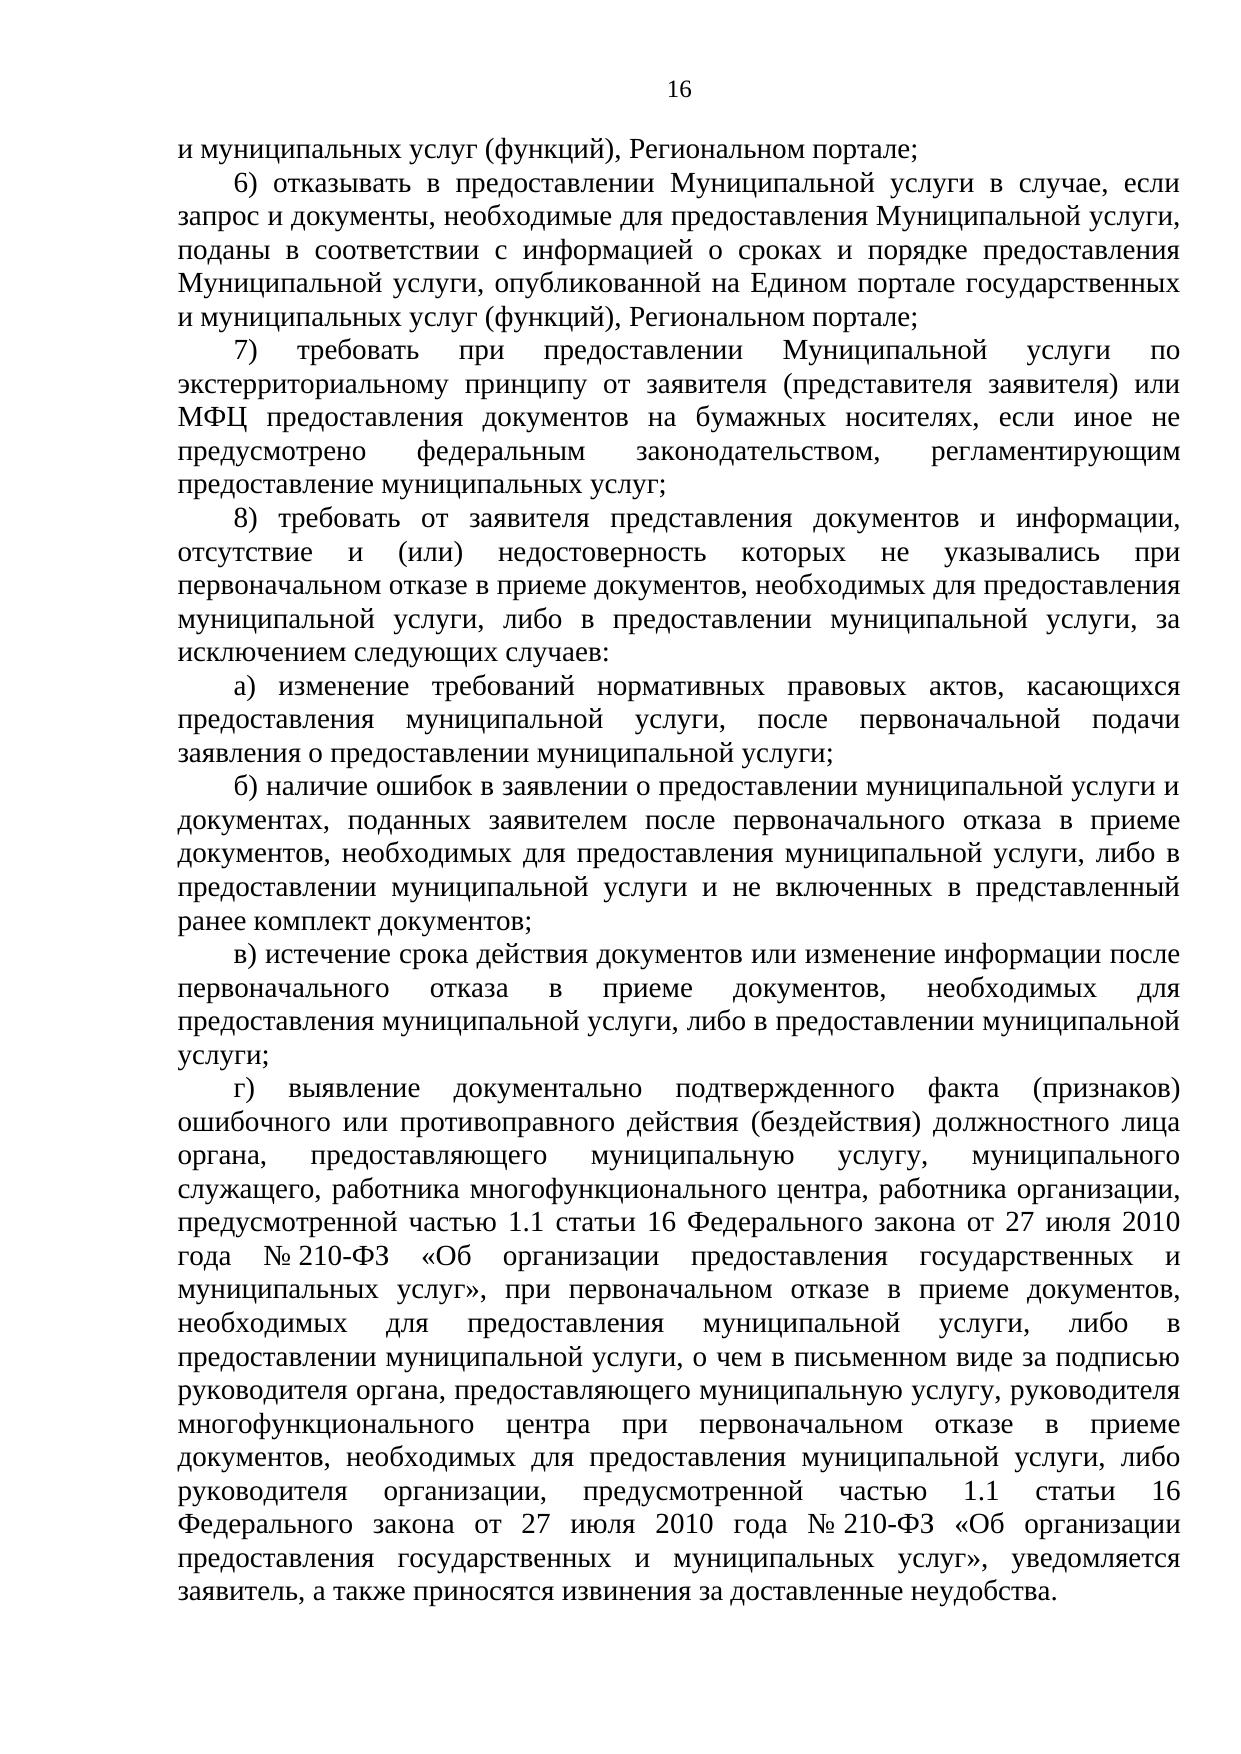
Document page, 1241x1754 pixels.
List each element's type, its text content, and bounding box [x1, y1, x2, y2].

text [177, 131, 1181, 165]
text 7) требовать при предоставлении Муниципальной услуги по экстерриториальному принципу от заявителя (представителя заявителя) или МФЦ предоставления документов на бумажных носителях, если иное не предусмотрено федеральным законодательством, регламентирующим предоставление муниципальных услуг; [177, 332, 1181, 500]
text 6) отказывать в предоставлении Муниципальной услуги в случае, если запрос и документы, необходимые для предоставления Муниципальной услуги, поданы в соответствии с информацией о сроках и порядке предоставления Муниципальной услуги, опубликованной на Едином портале государственных и муниципальных услуг (функций), Региональном портале; [177, 165, 1181, 332]
text 8) требовать от заявителя представления документов и информации, отсутствие и (или) недостоверность которых не указывались при первоначальном отказе в приеме документов, необходимых для предоставления муниципальной услуги, либо в предоставлении муниципальной услуги, за исключением следующих случаев: [177, 500, 1181, 668]
text в) истечение срока действия документов или изменение информации после первоначального отказа в приеме документов, необходимых для предоставления муниципальной услуги, либо в предоставлении муниципальной услуги; [177, 936, 1181, 1070]
text г) выявление документально подтвержденного факта (признаков) ошибочного или противоправного действия (бездействия) должностного лица органа, предоставляющего муниципальную услугу, муниципального служащего, работника многофункционального центра, работника организации, предусмотренной частью 1.1 статьи 16 Федерального закона от 27 июля 2010 года № 210-ФЗ «Об организации предоставления государственных и муниципальных услуг», при первоначальном отказе в приеме документов, необходимых для предоставления муниципальной услуги, либо в предоставлении муниципальной услуги, о чем в письменном виде за подписью руководителя органа, предоставляющего муниципальную услугу, руководителя многофункционального центра при первоначальном отказе в приеме документов, необходимых для предоставления муниципальной услуги, либо руководителя организации, предусмотренной частью 1.1 статьи 16 Федерального закона от 27 июля 2010 года № 210-ФЗ «Об организации предоставления государственных и муниципальных услуг», уведомляется заявитель, а также приносятся извинения за доставленные неудобства. [177, 1070, 1181, 1607]
text а) изменение требований нормативных правовых актов, касающихся предоставления муниципальной услуги, после первоначальной подачи заявления о предоставлении муниципальной услуги; [177, 668, 1181, 768]
text б) наличие ошибок в заявлении о предоставлении муниципальной услуги и документах, поданных заявителем после первоначального отказа в приеме документов, необходимых для предоставления муниципальной услуги, либо в предоставлении муниципальной услуги и не включенных в представленный ранее комплект документов; [177, 768, 1181, 936]
